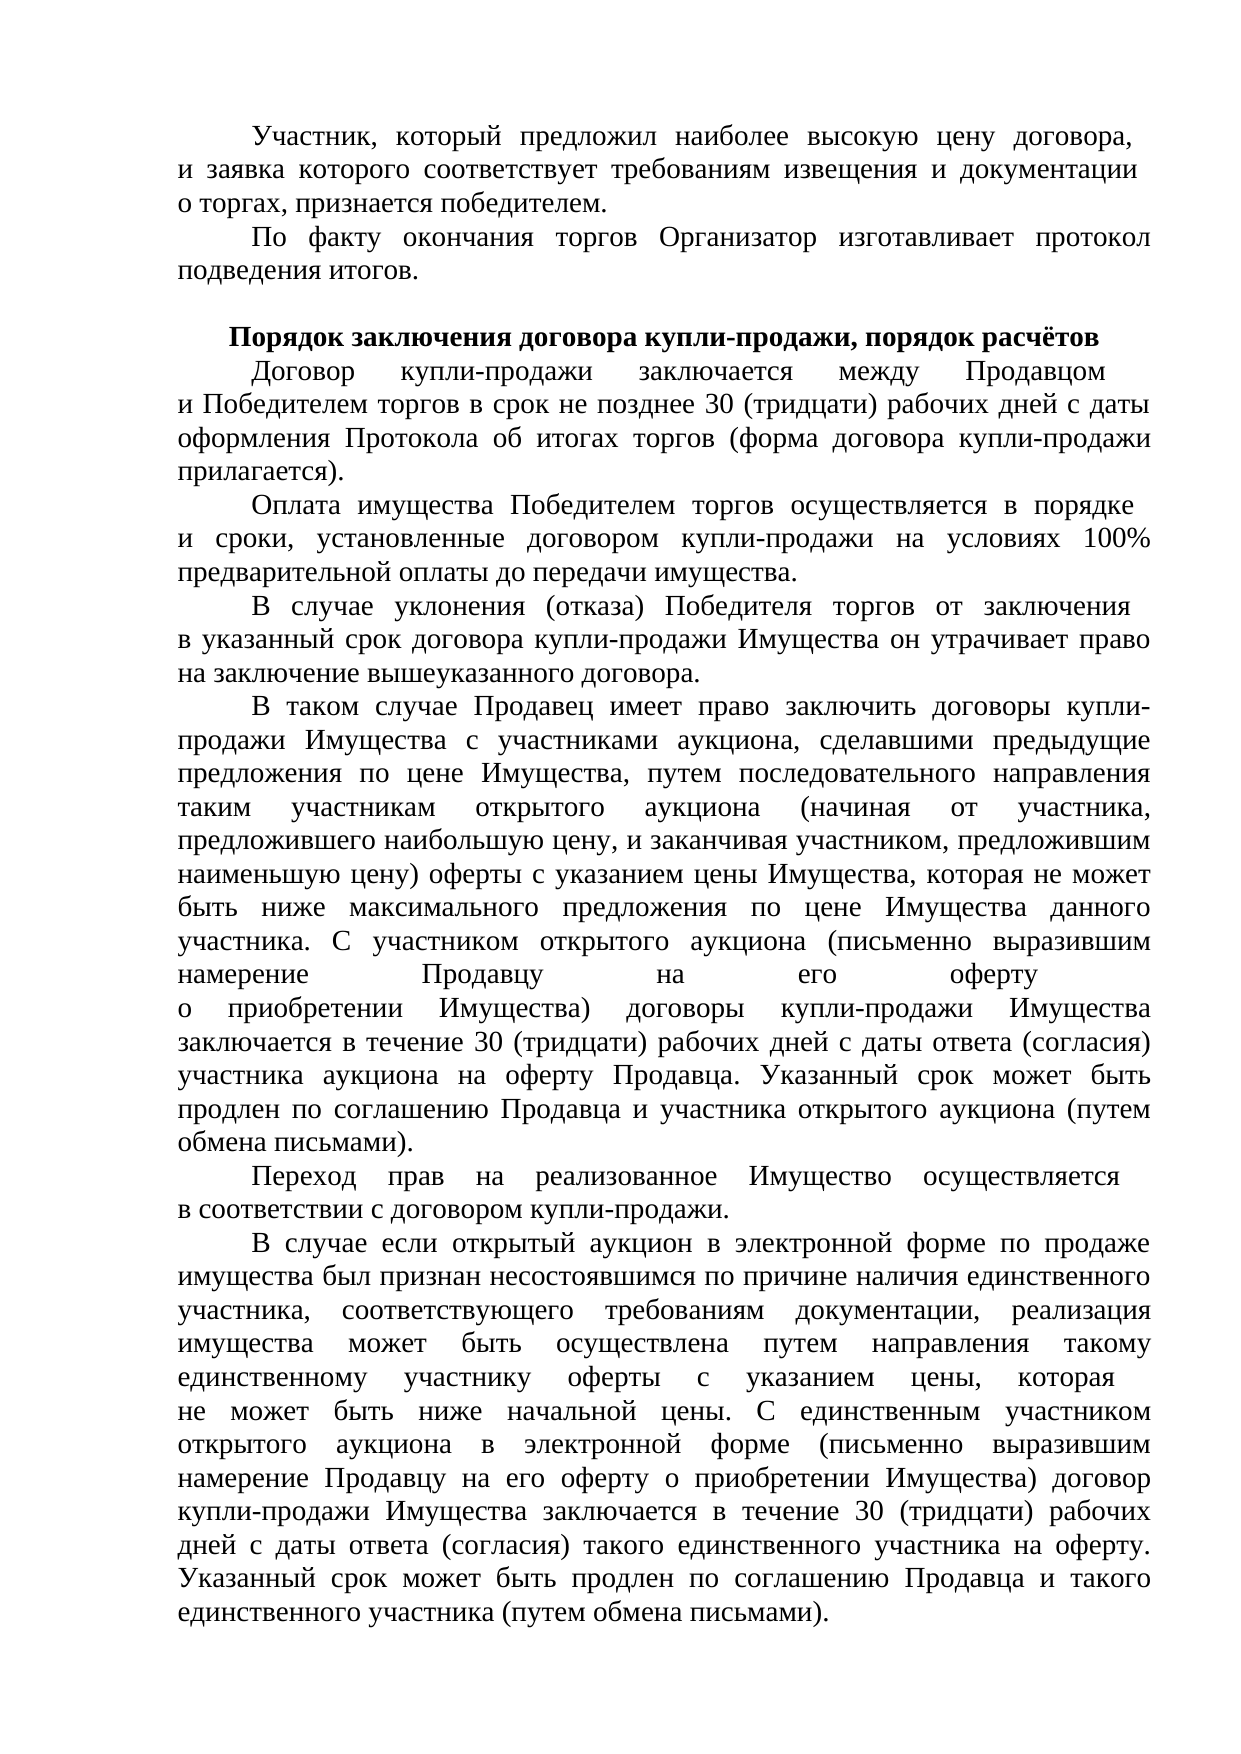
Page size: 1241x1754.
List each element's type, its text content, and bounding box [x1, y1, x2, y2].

text По факту окончания торгов Организатор изготавливает протокол подведения итогов. [177, 219, 1152, 286]
text Оплата имущества Победителем торгов осуществляется в порядке и сроки, установленные договором купли-продажи на условиях 100% предварительной оплаты до передачи имущества. [177, 487, 1152, 588]
text Участник, который предложил наиболее высокую цену договора, и заявка которого соответствует требованиям извещения и документации о торгах, признается победителем. [177, 118, 1152, 219]
text Переход прав на реализованное Имущество осуществляется в соответствии с договором купли-продажи. [177, 1158, 1152, 1225]
text В случае уклонения (отказа) Победителя торгов от заключения в указанный срок договора купли-продажи Имущества он утрачивает право на заключение вышеуказанного договора. [177, 588, 1152, 688]
text В случае если открытый аукцион в электронной форме по продаже имущества был признан несостоявшимся по причине наличия единственного участника, соответствующего требованиям документации, реализация имущества может быть осуществлена путем направления такому единственному участнику оферты с указанием цены, которая не может быть ниже начальной цены. С единственным участником открытого аукциона в электронной форме (письменно выразившим намерение Продавцу на его оферту о приобретении Имущества) договор купли-продажи Имущества заключается в течение 30 (тридцати) рабочих дней с даты ответа (согласия) такого единственного участника на оферту. Указанный срок может быть продлен по соглашению Продавца и такого единственного участника (путем обмена письмами). [177, 1225, 1152, 1627]
text В таком случае Продавец имеет право заключить договоры купли-продажи Имущества с участниками аукциона, сделавшими предыдущие предложения по цене Имущества, путем последовательного направления таким участникам открытого аукциона (начиная от участника, предложившего наибольшую цену, и заканчивая участником, предложившим наименьшую цену) оферты с указанием цены Имущества, которая не может быть ниже максимального предложения по цене Имущества данного участника. С участником открытого аукциона (письменно выразившим намерение Продавцу на его оферту о приобретении Имущества) договоры купли-продажи Имущества заключается в течение 30 (тридцати) рабочих дней с даты ответа (согласия) участника аукциона на оферту Продавца. Указанный срок может быть продлен по соглашению Продавца и участника открытого аукциона (путем обмена письмами). [177, 688, 1152, 1158]
text Порядок заключения договора купли-продажи, порядок расчётов [177, 319, 1152, 353]
text Договор купли-продажи заключается между Продавцом и Победителем торгов в срок не позднее 30 (тридцати) рабочих дней с даты оформления Протокола об итогах торгов (форма договора купли-продажи прилагается). [177, 353, 1152, 487]
